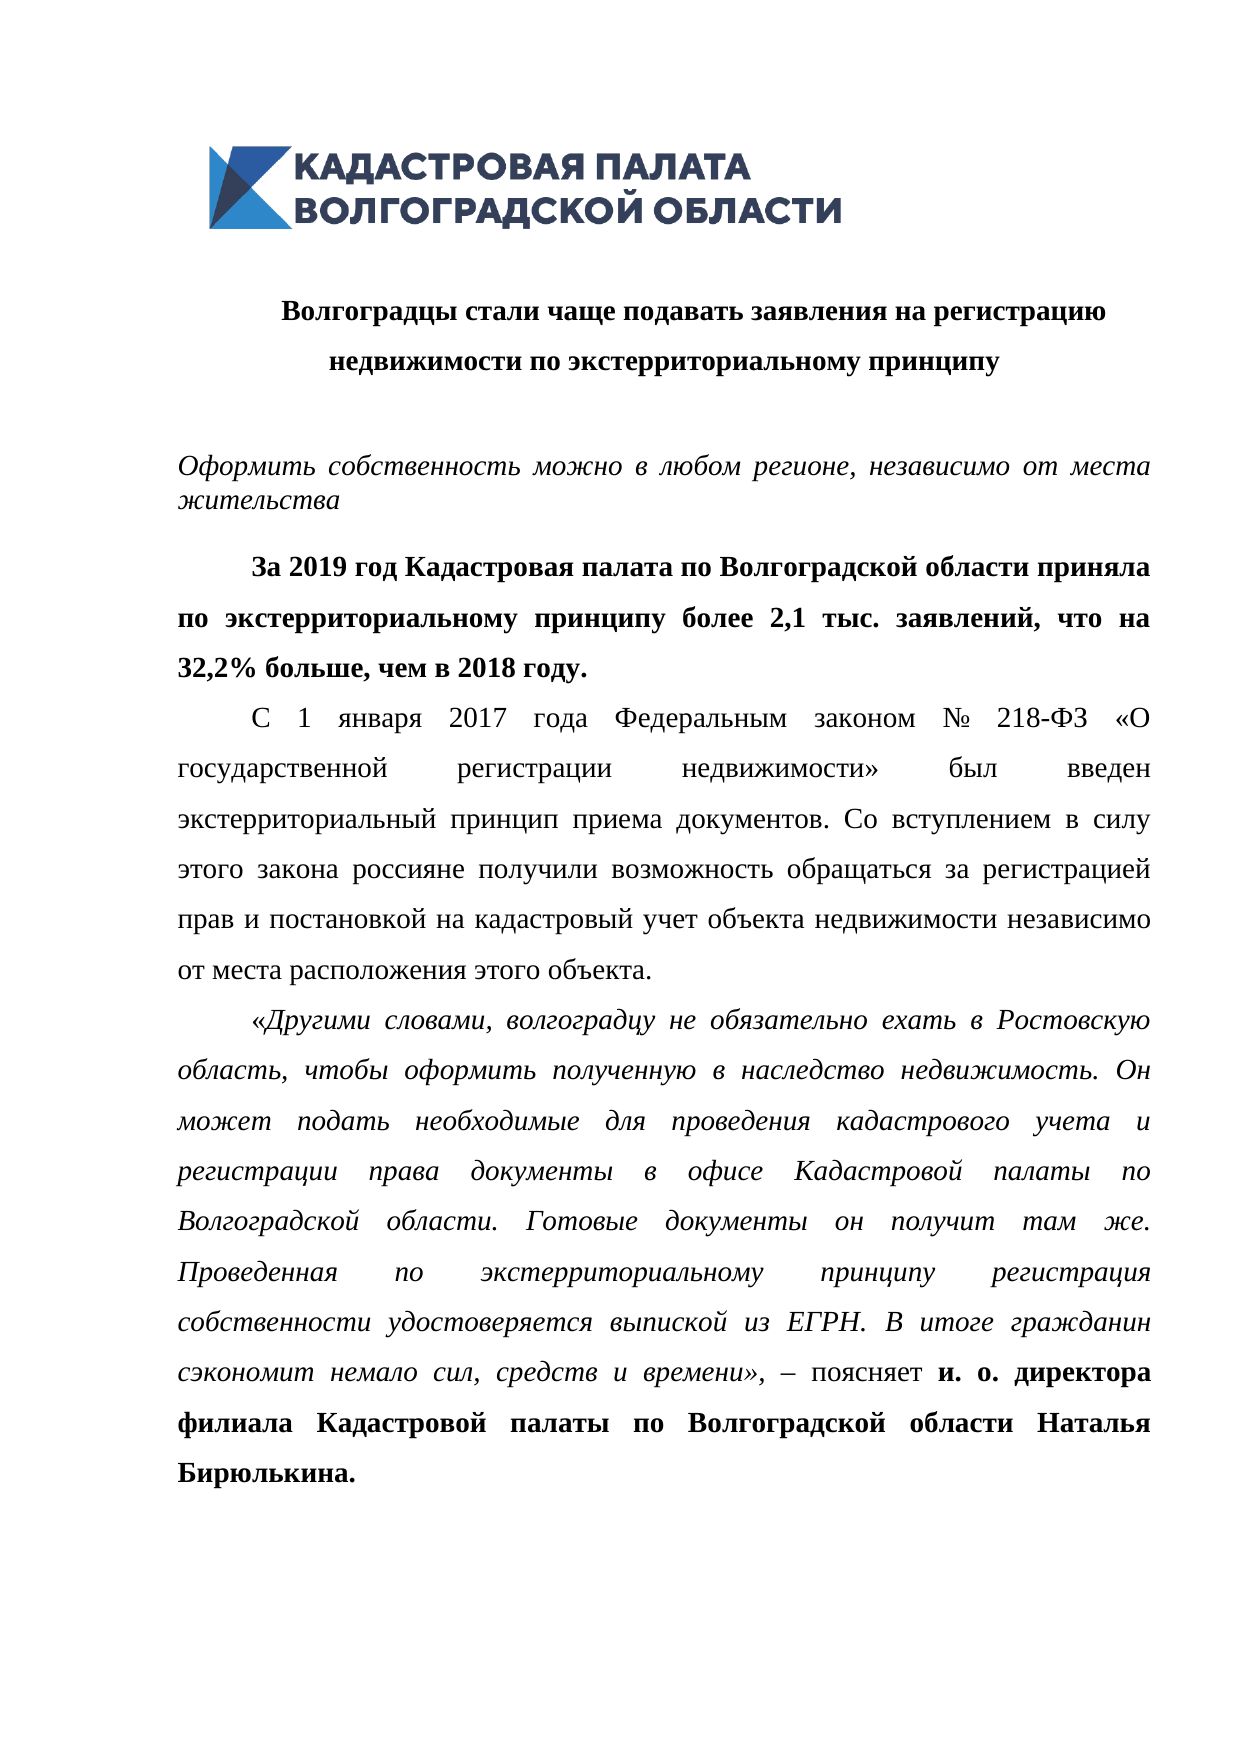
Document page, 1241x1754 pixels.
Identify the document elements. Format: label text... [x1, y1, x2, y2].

text Оформить собственность можно в любом регионе, независимо от места жительства [177, 448, 1152, 515]
text «Другими словами, волгоградцу не обязательно ехать в Ростовскую область, чтобы оформить полученную в наследство недвижимость. Он может подать необходимые для проведения кадастрового учета и регистрации права документы в офисе Кадастровой палаты по Волгоградской области. Готовые документы он получит там же. Проведенная по экстерриториальному принципу регистрация собственности удостоверяется выпиской из ЕГРН. В итоге гражданин сэкономит немало сил, средств и времени», – поясняет и. о. директора филиала Кадастровой палаты по Волгоградской области Наталья Бирюлькина. [177, 1002, 1152, 1488]
text За 2019 год Кадастровая палата по Волгоградской области приняла по экстерриториальному принципу более 2,1 тыс. заявлений, что на 32,2% больше, чем в 2018 году. [177, 549, 1152, 683]
text С 1 января 2017 года Федеральным законом № 218-ФЗ «О государственной регистрации недвижимости» был введен экстерриториальный принцип приема документов. Со вступлением в силу этого закона россияне получили возможность обращаться за регистрацией прав и постановкой на кадастровый учет объекта недвижимости независимо от места расположения этого объекта. [177, 700, 1152, 985]
text Волгоградцы стали чаще подавать заявления на регистрацию недвижимости по экстерриториальному принципу [177, 293, 1152, 377]
picture [177, 118, 853, 293]
